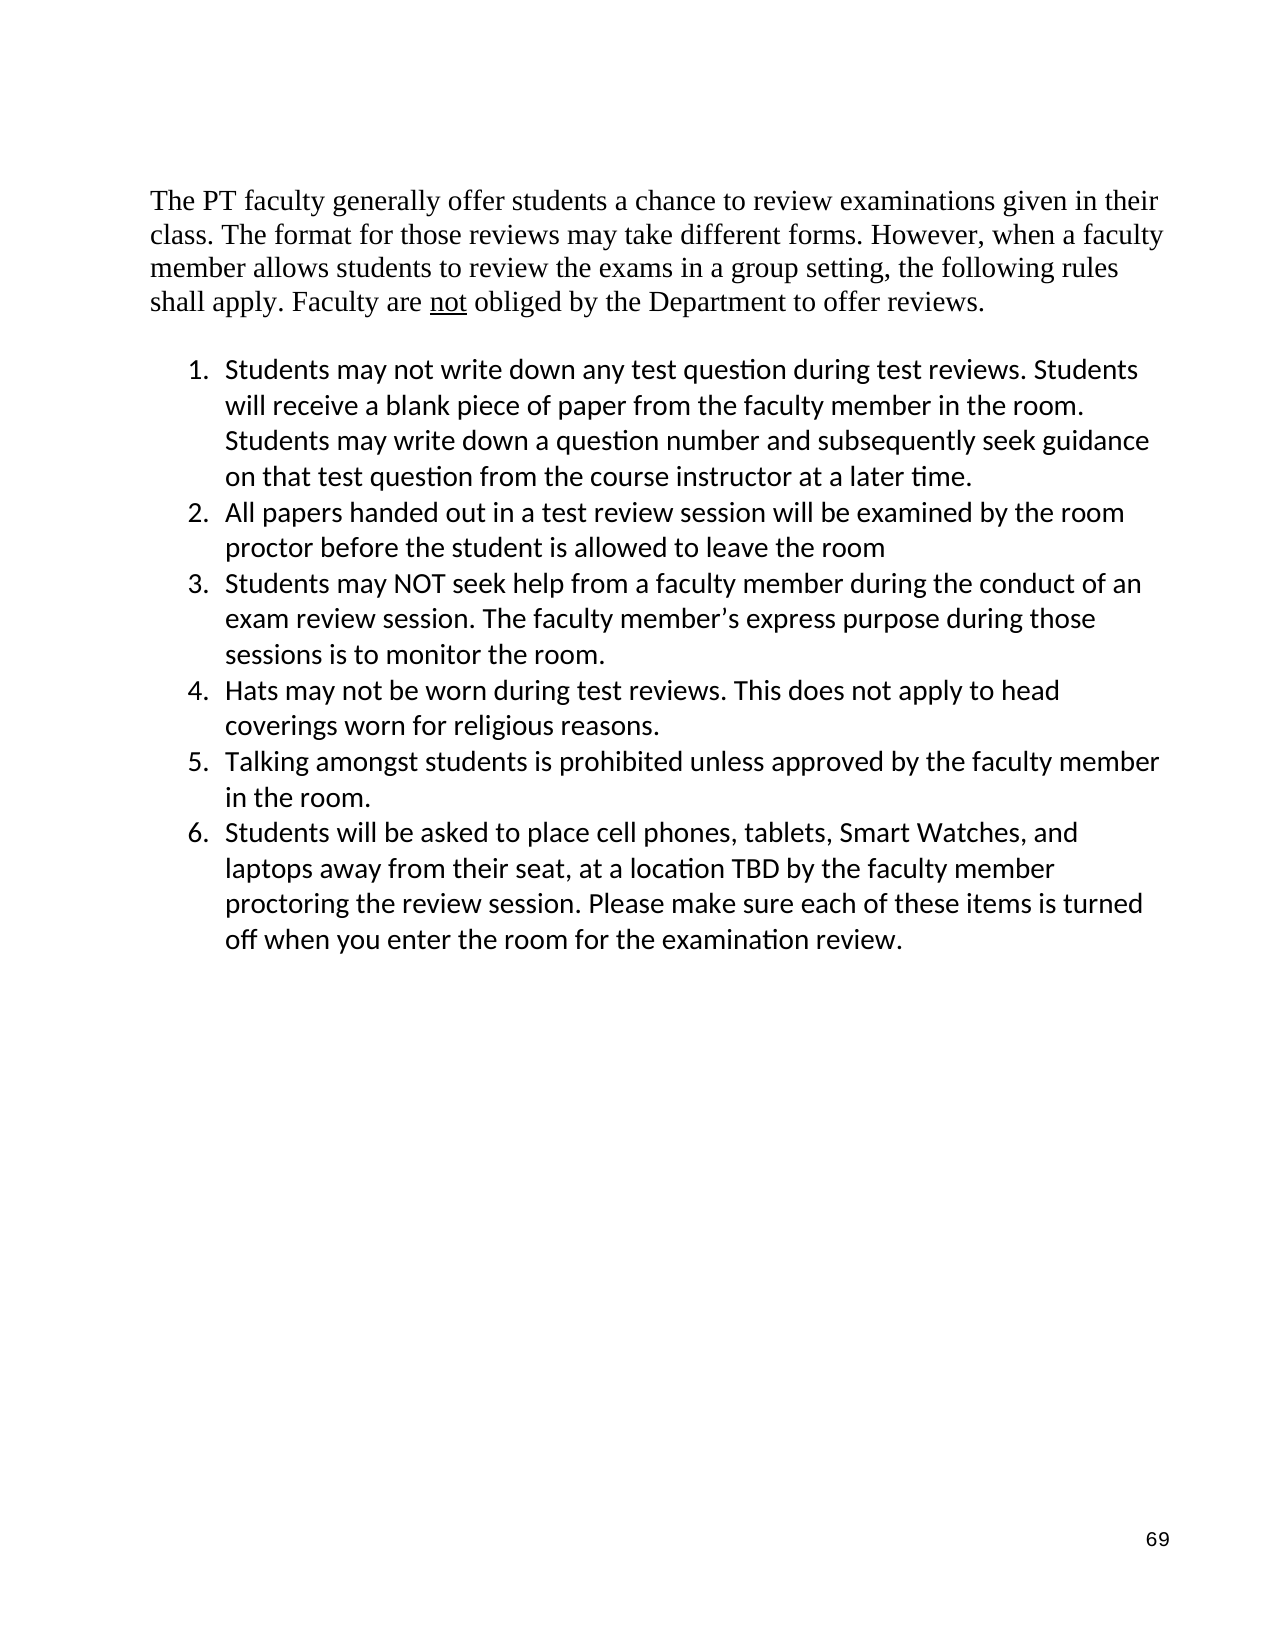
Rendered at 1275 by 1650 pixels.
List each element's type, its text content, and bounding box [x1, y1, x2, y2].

list Students will be asked to place cell phones, tablets, Smart Watches, and laptops away from their seat, at a location TBD by the faculty member proctoring the review session. Please make sure each of these items is turned off when you enter the room for the examination review. [187, 814, 1170, 957]
list Students may not write down any test question during test reviews. Students will receive a blank piece of paper from the faculty member in the room. Students may write down a question number and subsequently seek guidance on that test question from the course instructor at a later time. [187, 351, 1170, 494]
list Talking amongst students is prohibited unless approved by the faculty member in the room. [187, 743, 1170, 814]
list Hats may not be worn during test reviews. This does not apply to head coverings worn for religious reasons. [187, 672, 1170, 743]
list Students may NOT seek help from a faculty member during the conduct of an exam review session. The faculty member’s express purpose during those sessions is to monitor the room. [187, 565, 1170, 672]
text The PT faculty generally offer students a chance to review examinations given in their class. The format for those reviews may take different forms. However, when a faculty member allows students to review the exams in a group setting, the following rules shall apply. Faculty are not obliged by the Department to offer reviews. [150, 183, 1170, 318]
list All papers handed out in a test review session will be examined by the room proctor before the student is allowed to leave the room [187, 494, 1170, 565]
